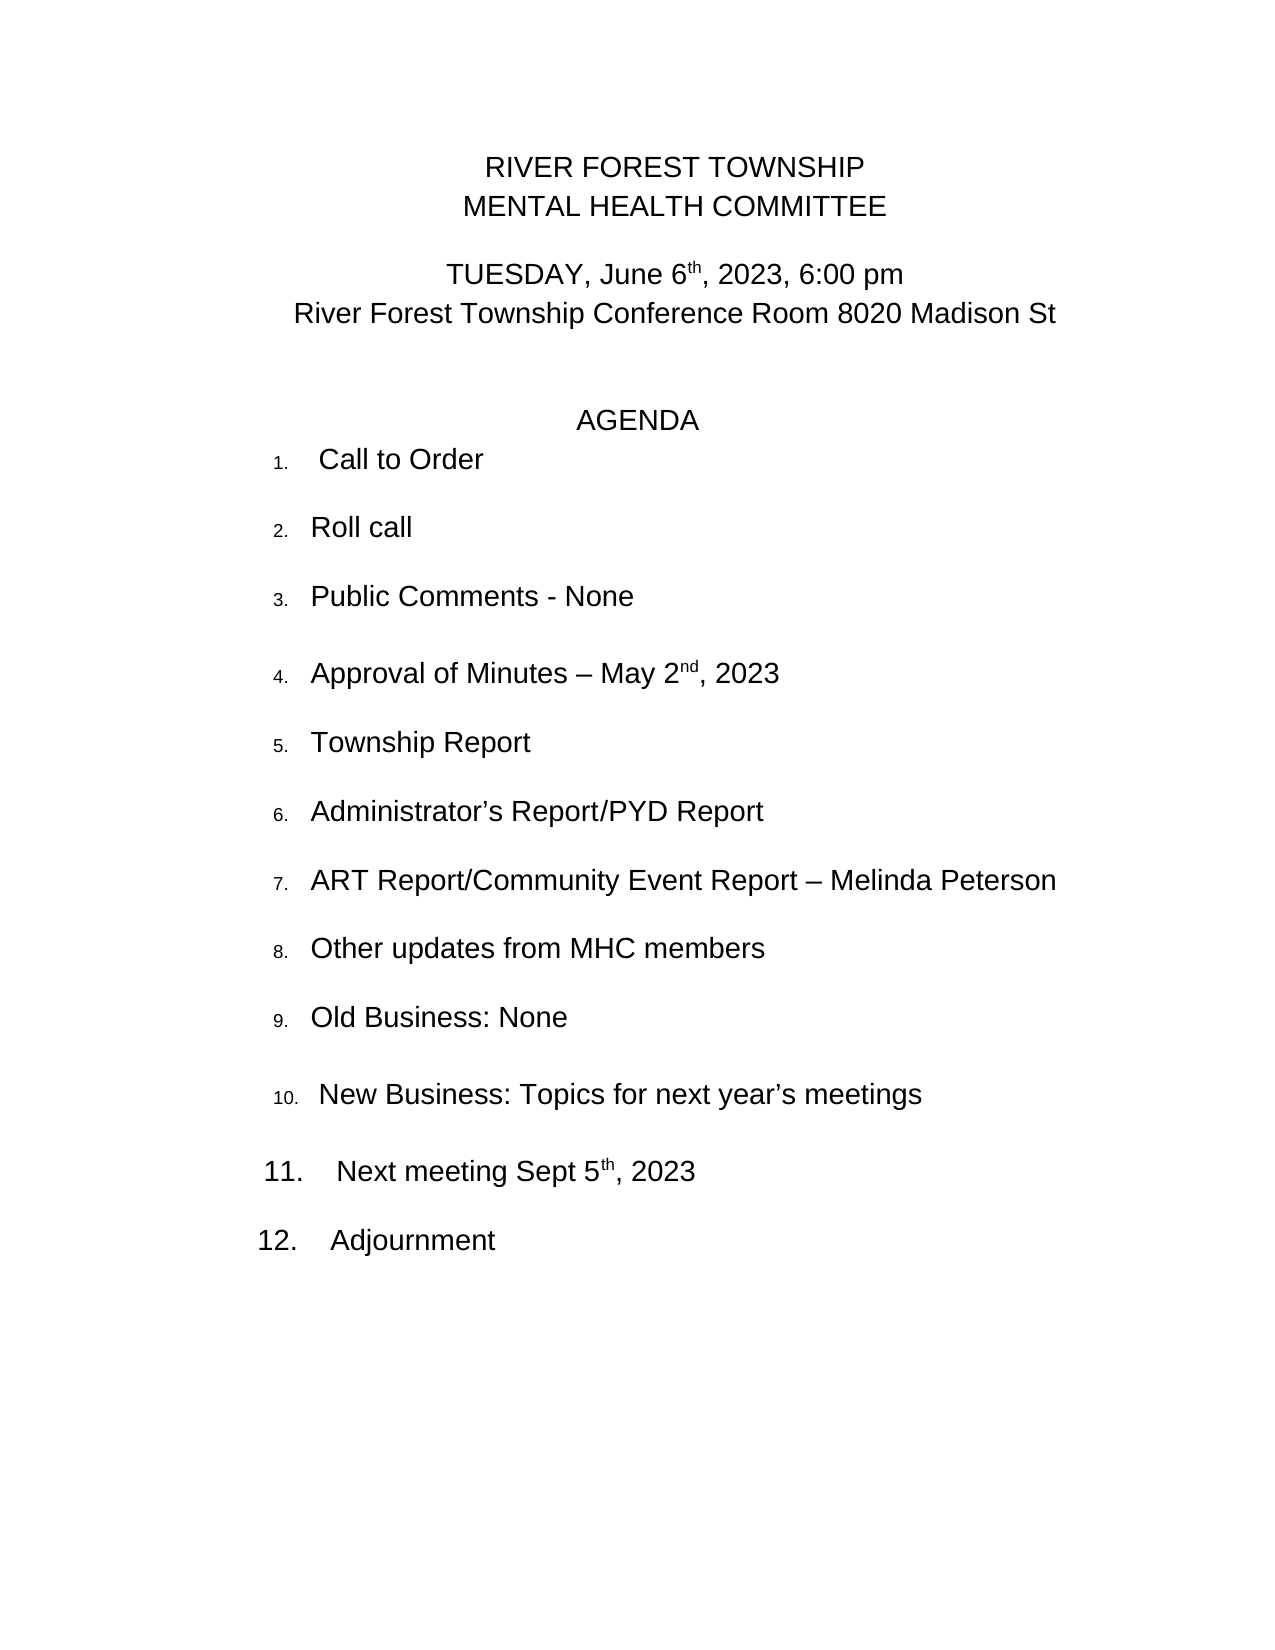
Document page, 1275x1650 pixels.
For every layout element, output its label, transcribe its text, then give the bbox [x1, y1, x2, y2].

list Old Business: None [273, 1000, 1125, 1034]
list Other updates from MHC members [273, 932, 1125, 965]
list Township Report [273, 725, 1125, 758]
text RIVER FOREST TOWNSHIP [225, 150, 1125, 183]
list ART Report/Community Event Report – Melinda Peterson [273, 863, 1125, 896]
text 11. Next meeting Sept 5th, 2023 [150, 1154, 1125, 1188]
list Public Comments - None [273, 579, 1125, 613]
text River Forest Township Conference Room 8020 Madison St [225, 296, 1125, 329]
list Roll call [273, 510, 1125, 544]
list Administrator’s Report /PYD Report [273, 794, 1125, 827]
list New Business: Topics for next year’s meetings [273, 1077, 1125, 1111]
text AGENDA [150, 403, 1125, 437]
text 12. Adjournment [225, 1223, 1125, 1257]
text MENTAL HEALTH COMMITTEE [225, 188, 1125, 222]
list Call to Order [273, 442, 1125, 475]
list Approval of Minutes – May 2nd, 2023 [273, 656, 1125, 690]
text TUESDAY, June 6th, 2023, 6:00 pm [225, 257, 1125, 291]
